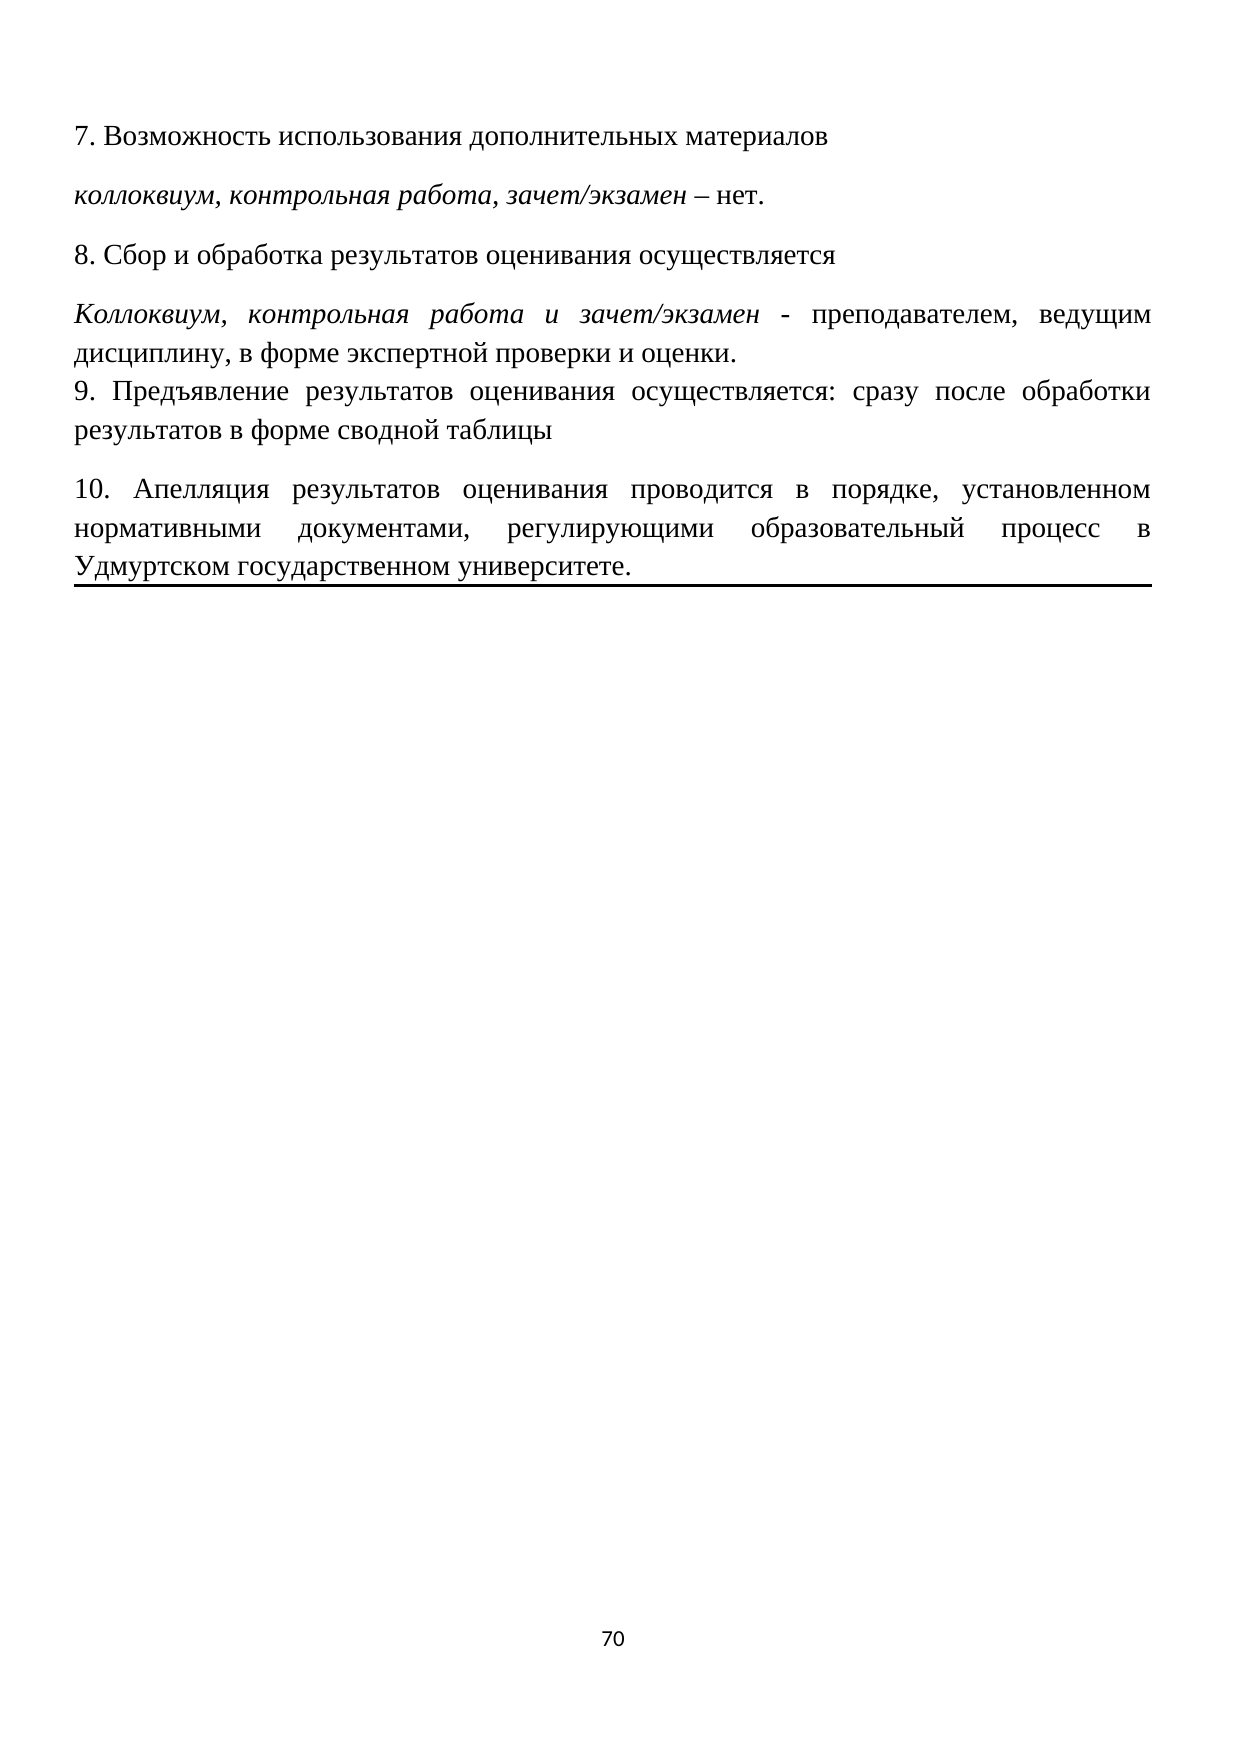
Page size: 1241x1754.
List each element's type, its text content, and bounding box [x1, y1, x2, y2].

text Коллоквиум, контрольная работа и зачет/экзамен - преподавателем, ведущим дисциплину, в форме экспертной проверки и оценки. [74, 296, 1152, 368]
text коллоквиум, контрольная работа, зачет/экзамен – нет. [74, 177, 1152, 211]
text 8. Сбор и обработка результатов оценивания осуществляется [74, 237, 1152, 270]
text 10. Апелляция результатов оценивания проводится в порядке, установленном нормативными документами, регулирующими образовательный процесс в Удмуртском государственном университете. [74, 471, 1152, 584]
text 9. Предъявление результатов оценивания осуществляется: сразу после обработки результатов в форме сводной таблицы [74, 373, 1152, 445]
text 7. Возможность использования дополнительных материалов [74, 118, 1152, 152]
